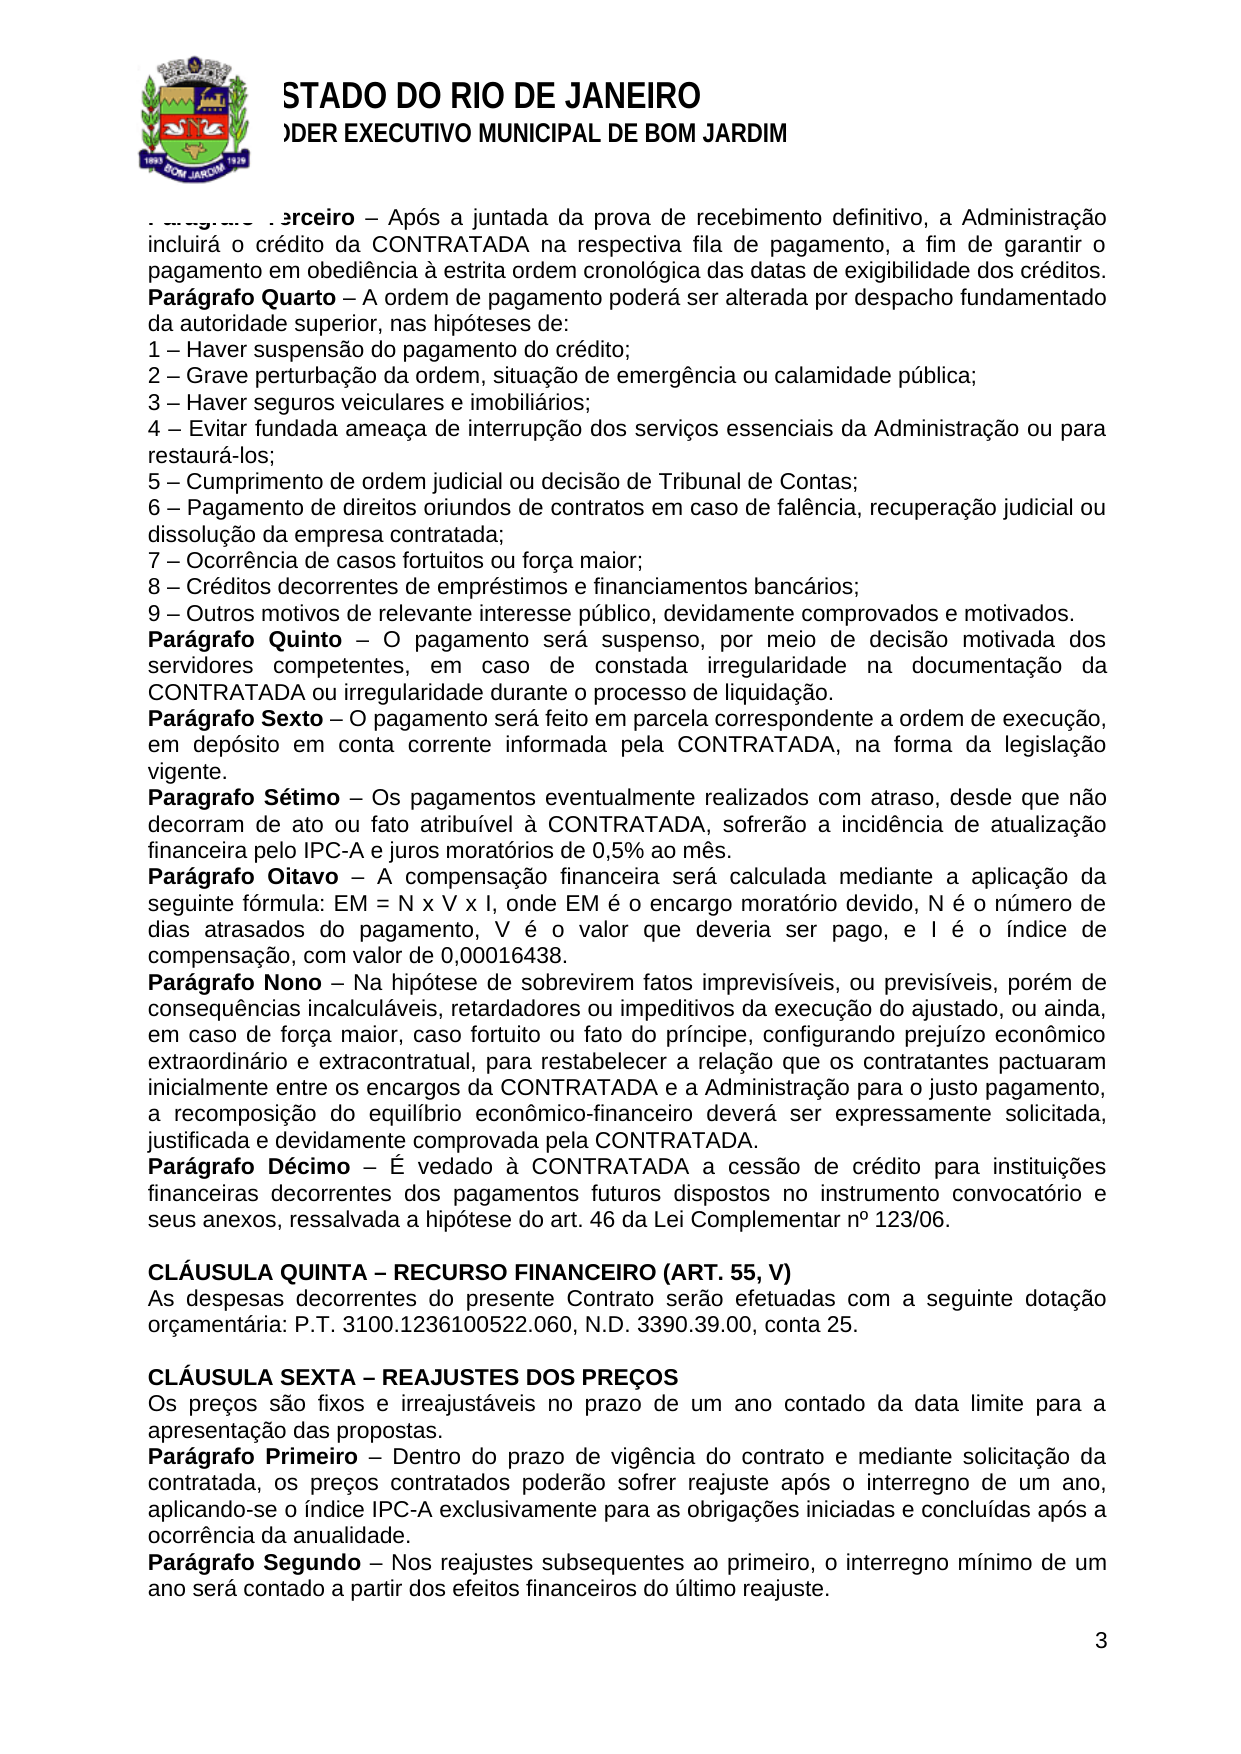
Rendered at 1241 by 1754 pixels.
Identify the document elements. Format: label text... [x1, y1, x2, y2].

text Parágrafo Segundo – Nos reajustes subsequentes ao primeiro, o interregno mínimo de um ano será contado a partir dos efeitos financeiros do último reajuste. [148, 1548, 1107, 1601]
text Parágrafo Terceiro – Após a juntada da prova de recebimento definitivo, a Administração incluirá o crédito da CONTRATADA na respectiva fila de pagamento, a fim de garantir o pagamento em obediência à estrita ordem cronológica das datas de exigibilidade dos créditos. [148, 204, 1107, 283]
text Parágrafo Nono – Na hipótese de sobrevirem fatos imprevisíveis, ou previsíveis, porém de consequências incalculáveis, retardadores ou impeditivos da execução do ajustado, ou ainda, em caso de força maior, caso fortuito ou fato do príncipe, configurando prejuízo econômico extraordinário e extracontratual, para restabelecer a relação que os contratantes pactuaram inicialmente entre os encargos da CONTRATADA e a Administração para o justo pagamento, a recomposição do equilíbrio econômico-financeiro deverá ser expressamente solicitada, justificada e devidamente comprovada pela CONTRATADA. [148, 969, 1107, 1153]
text CLÁUSULA SEXTA – REAJUSTES DOS PREÇOS [148, 1364, 1107, 1390]
text Parágrafo Quarto – A ordem de pagamento poderá ser alterada por despacho fundamentado da autoridade superior, nas hipóteses de: [148, 283, 1107, 336]
text Os preços são fixos e irreajustáveis no prazo de um ano contado da data limite para a apresentação das propostas. [148, 1390, 1107, 1443]
text Paragrafo Sétimo – Os pagamentos eventualmente realizados com atraso, desde que não decorram de ato ou fato atribuível à CONTRATADA, sofrerão a incidência de atualização financeira pelo IPC-A e juros moratórios de 0,5% ao mês. [148, 784, 1107, 863]
text Parágrafo Sexto – O pagamento será feito em parcela correspondente a ordem de execução, em depósito em conta corrente informada pela CONTRATADA, na forma da legislação vigente. [148, 705, 1107, 784]
text CLÁUSULA QUINTA – RECURSO FINANCEIRO (ART. 55, V) [148, 1258, 1107, 1285]
text As despesas decorrentes do presente Contrato serão efetuadas com a seguinte dotação orçamentária: P.T. 3100.1236100522.060, N.D. 3390.39.00, conta 25. [148, 1285, 1107, 1338]
text Parágrafo Oitavo – A compensação financeira será calculada mediante a aplicação da seguinte fórmula: EM = N x V x I, onde EM é o encargo moratório devido, N é o número de dias atrasados do pagamento, V é o valor que deveria ser pago, e I é o índice de compensação, com valor de 0,00016438. [148, 863, 1107, 969]
text 4 – Evitar fundada ameaça de interrupção dos serviços essenciais da Administração ou para restaurá-los; [148, 415, 1107, 468]
text 8 – Créditos decorrentes de empréstimos e financiamentos bancários; [148, 573, 1107, 600]
text 9 – Outros motivos de relevante interesse público, devidamente comprovados e motivados. [148, 600, 1107, 626]
text 3 – Haver seguros veiculares e imobiliários; [148, 389, 1107, 415]
text 6 – Pagamento de direitos oriundos de contratos em caso de falência, recuperação judicial ou dissolução da empresa contratada; [148, 494, 1107, 547]
text 1 – Haver suspensão do pagamento do crédito; [148, 336, 1107, 362]
text 2 – Grave perturbação da ordem, situação de emergência ou calamidade pública; [148, 362, 1107, 389]
text Parágrafo Quinto – O pagamento será suspenso, por meio de decisão motivada dos servidores competentes, em caso de constada irregularidade na documentação da CONTRATADA ou irregularidade durante o processo de liquidação. [148, 626, 1107, 705]
text 5 – Cumprimento de ordem judicial ou decisão de Tribunal de Contas; [148, 468, 1107, 494]
text Parágrafo Primeiro – Dentro do prazo de vigência do contrato e mediante solicitação da contratada, os preços contratados poderão sofrer reajuste após o interregno de um ano, aplicando-se o índice IPC-A exclusivamente para as obrigações iniciadas e concluídas após a ocorrência da anualidade. [148, 1443, 1107, 1548]
text 7 – Ocorrência de casos fortuitos ou força maior; [148, 547, 1107, 573]
text Parágrafo Décimo – É vedado à CONTRATADA a cessão de crédito para instituições financeiras decorrentes dos pagamentos futuros dispostos no instrumento convocatório e seus anexos, ressalvada a hipótese do art. 46 da Lei Complementar nº 123/06. [148, 1153, 1107, 1232]
